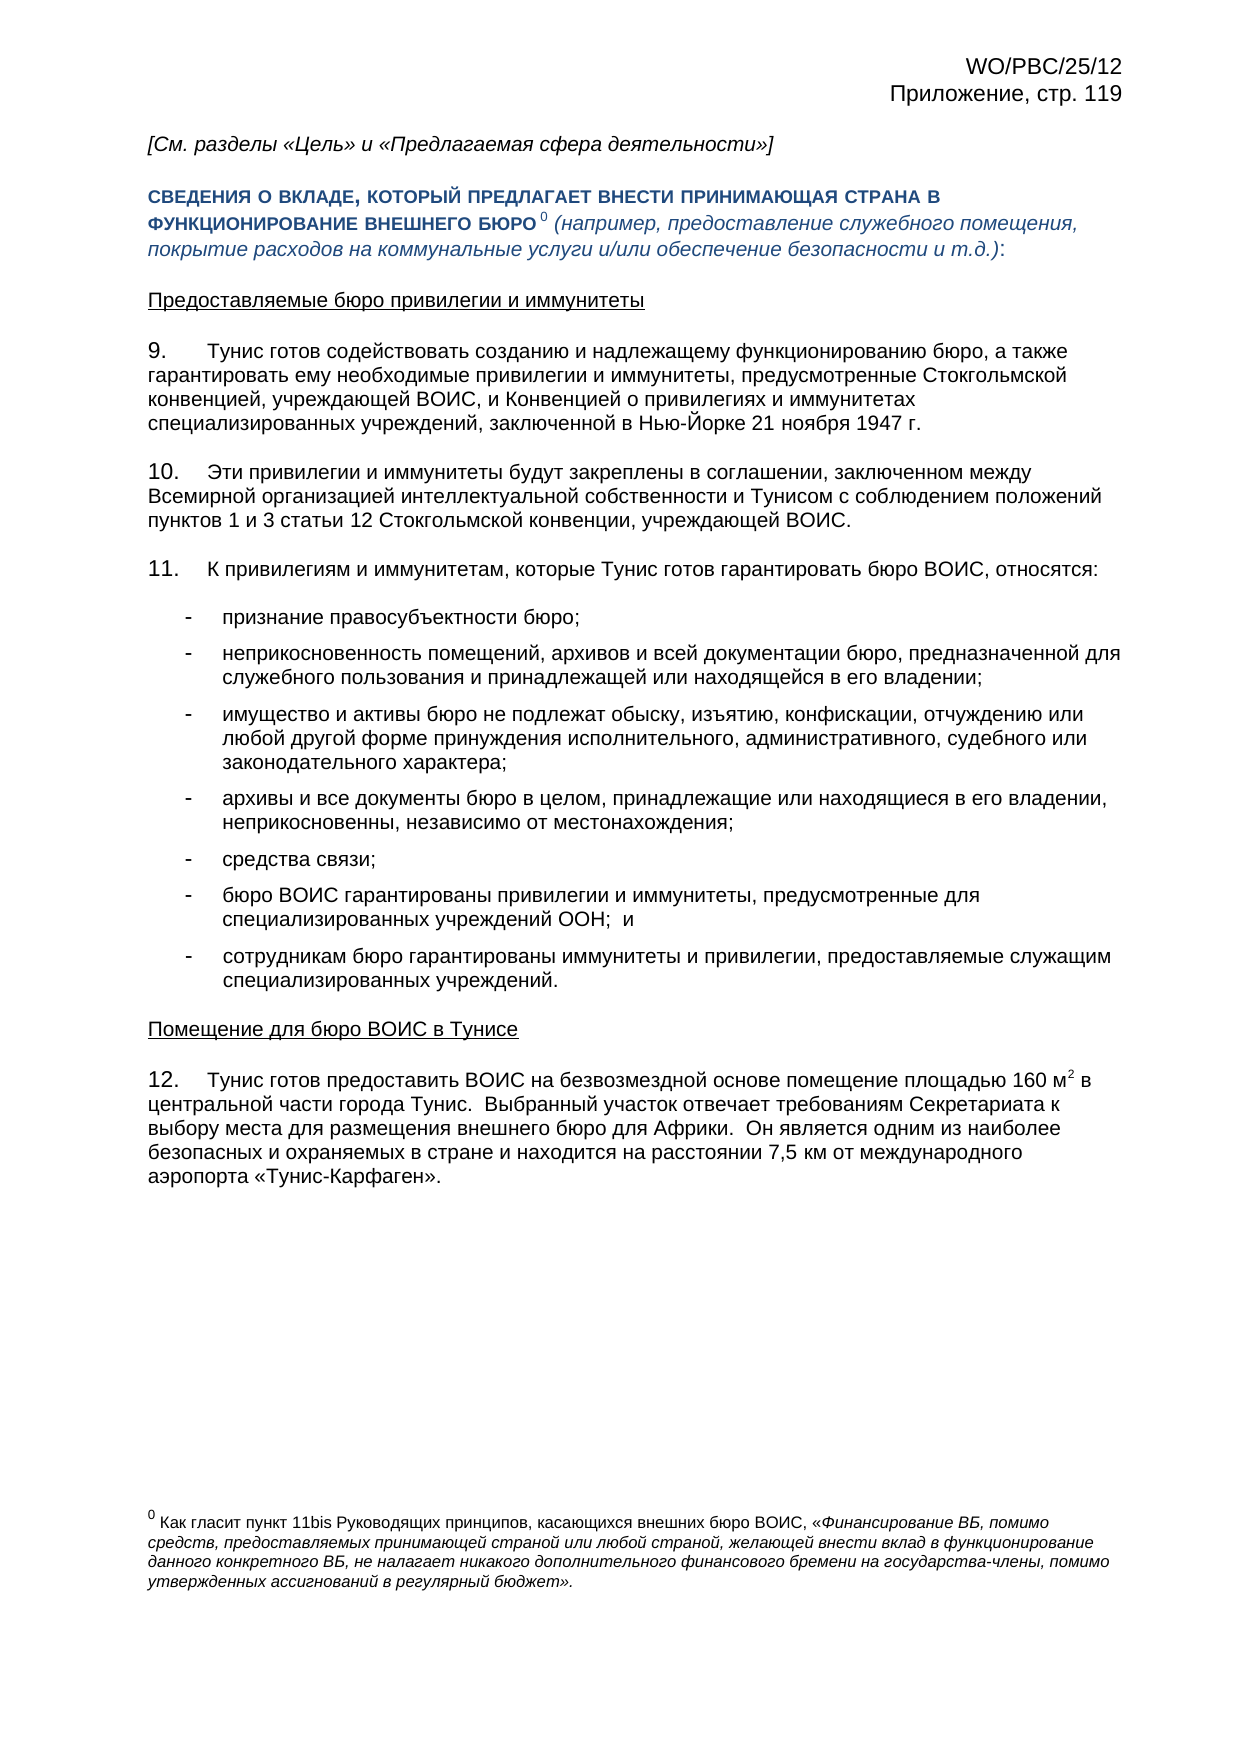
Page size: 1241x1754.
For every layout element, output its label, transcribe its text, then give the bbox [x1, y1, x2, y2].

text сведения о вкладе, который предлагает внести принимающая страна в функционирование внешнего бюро (например, предоставление служебного помещения, покрытие расходов на коммунальные услуги и/или обеспечение безопасности и т.д.): [148, 182, 1122, 262]
list признание правосубъектности бюро; [185, 604, 1122, 628]
list средства связи; [185, 847, 1122, 871]
list имущество и активы бюро не подлежат обыску, изъятию, конфискации, отчуждению или любой другой форме принуждения исполнительного, административного, судебного или законодательного характера; [185, 702, 1122, 773]
list неприкосновенность помещений, архивов и всей документации бюро, предназначенной для служебного пользования и принадлежащей или находящейся в его владении; [185, 641, 1122, 689]
text [См. разделы «Цель» и «Предлагаемая сфера деятельности»] [148, 132, 1122, 156]
list бюро ВОИС гарантированы привилегии и иммунитеты, предусмотренные для специализированных учреждений ООН; и [185, 883, 1122, 931]
text Эти привилегии и иммунитеты будут закреплены в соглашении, заключенном между Всемирной организацией интеллектуальной собственности и Тунисом с соблюдением положений пунктов 1 и 3 статьи 12 Стокгольмской конвенции, учреждающей ВОИС. [148, 458, 1122, 532]
text Помещение для бюро ВОИС в Тунисе [148, 1017, 1122, 1041]
text Предоставляемые бюро привилегии и иммунитеты [148, 288, 1122, 312]
text Тунис готов содействовать созданию и надлежащему функционированию бюро, а также гарантировать ему необходимые привилегии и иммунитеты, предусмотренные Стокгольмской конвенцией, учреждающей ВОИС, и Конвенцией о привилегиях и иммунитетах специализированных учреждений, заключенной в Нью-Йорке 21 ноября 1947 г. [148, 337, 1122, 435]
text К привилегиям и иммунитетам, которые Тунис готов гарантировать бюро ВОИС, относятся: [148, 555, 1122, 582]
text Тунис готов предоставить ВОИС на безвозмездной основе помещение площадью 160 м2 в центральной части города Тунис. Выбранный участок отвечает требованиям Секретариата к выбору места для размещения внешнего бюро для Африки. Он является одним из наиболее безопасных и охраняемых в стране и находится на расстоянии 7,5 км от международного аэропорта «Тунис-Карфаген». [148, 1066, 1122, 1188]
list архивы и все документы бюро в целом, принадлежащие или находящиеся в его владении, неприкосновенны, независимо от местонахождения; [185, 786, 1122, 834]
list сотрудникам бюро гарантированы иммунитеты и привилегии, предоставляемые служащим специализированных учреждений. [185, 944, 1122, 992]
